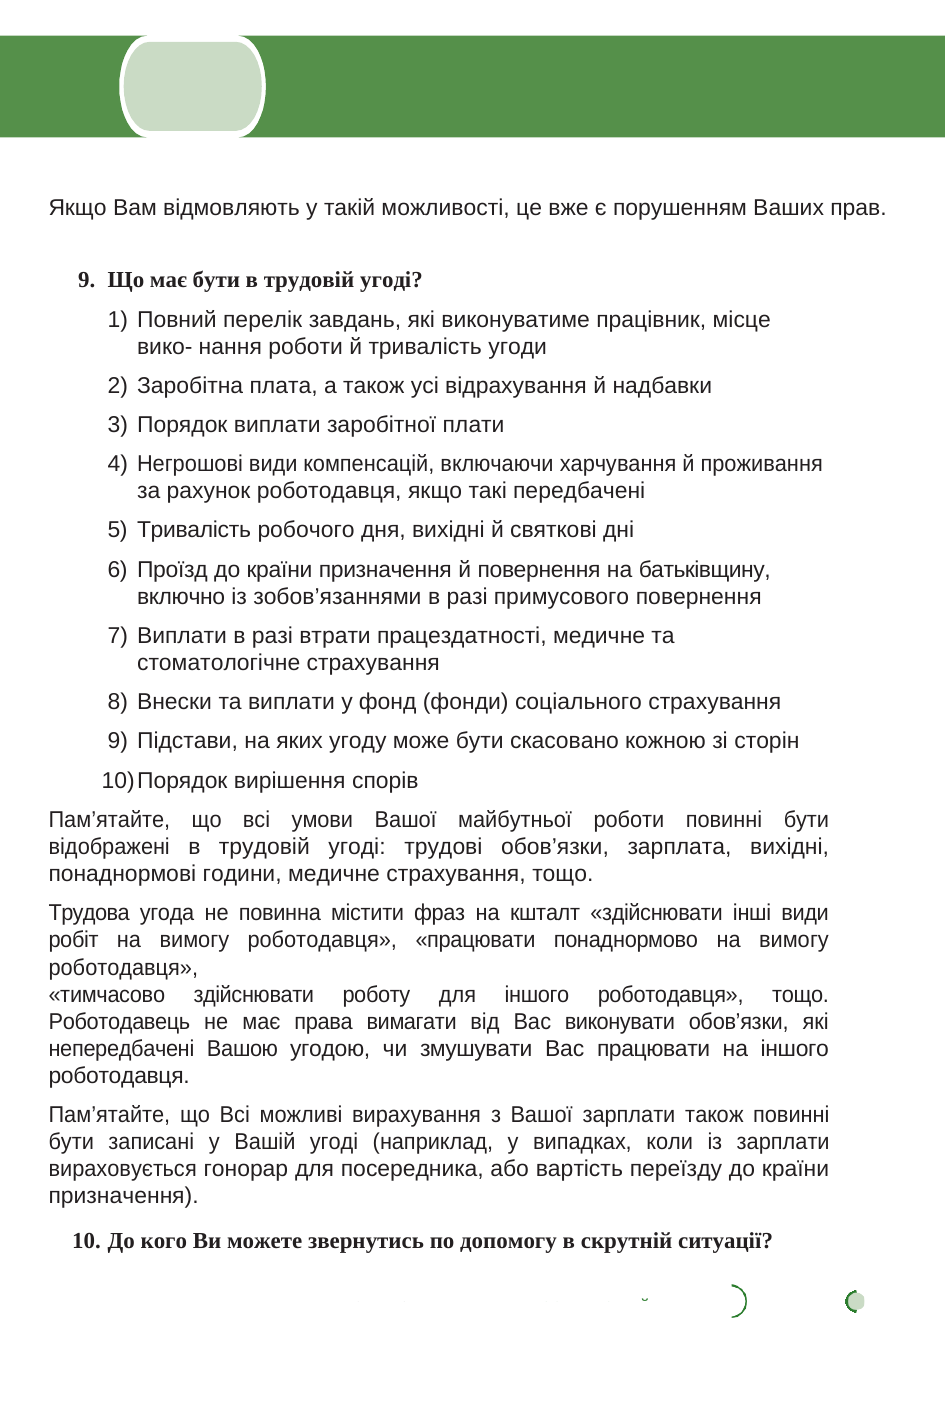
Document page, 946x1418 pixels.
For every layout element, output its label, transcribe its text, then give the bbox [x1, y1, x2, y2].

list Повний перелік завдань, які виконуватиме працівник, місце вико- нання роботи й тривалість угоди [107, 306, 829, 359]
list Тривалість робочого дня, вихідні й святкові дні [107, 516, 929, 543]
list Порядок виплати заробітної плати [107, 411, 929, 437]
text «тимчасово здійснювати роботу для іншого роботодавця», тощо. Роботодавець не має права вимагати від Вас виконувати обов’язки, які непередбачені Вашою угодою, чи змушувати Вас працювати на іншого роботодавця. [48, 981, 829, 1088]
list Виплати в разі втрати працездатності, медичне та стоматологічне страхування [107, 622, 829, 675]
list Підстави, на яких угоду може бути скасовано кожною зі сторін [107, 727, 929, 754]
picture [731, 1284, 747, 1318]
list Внески та виплати у фонд (фонди) соціального страхування [107, 688, 929, 714]
text Пам’ятайте, що Всі можливі вирахування з Вашої зарплати також повинні бути записані у Вашій угоді (наприклад, у випадках, коли із зарплати вираховується гонорар для посередника, або вартість переїзду до країни призначення). [48, 1101, 829, 1209]
list Проїзд до країни призначення й повернення на батьківщину, включно із зобов’язаннями в разі примусового повернення [107, 556, 829, 609]
list Негрошові види компенсацій, включаючи харчування й проживання за рахунок роботодавця, якщо такі передбачені [107, 450, 829, 504]
list Заробітна плата, а також усі відрахування й надбавки [107, 372, 929, 398]
picture [843, 1288, 865, 1314]
text Пам’ятайте, що всі умови Вашої майбутньої роботи повинні бути відображені в трудовій угоді: трудові обов’язки, зарплата, вихідні, понаднормові години, медичне страхування, тощо. [48, 806, 829, 886]
text Трудова угода не повинна містити фраз на кшталт «здійснювати інші види робіт на вимогу роботодавця», «працювати понаднормово на вимогу роботодавця», [48, 899, 829, 980]
subtitle До кого Ви можете звернутись по допомогу в скрутній ситуації? [72, 1228, 929, 1254]
list Порядок вирішення спорів [101, 767, 929, 793]
text Якщо Вам відмовляють у такій можливості, це вже є порушенням Ваших прав. [48, 193, 929, 220]
subtitle Що має бути в трудовій угоді? [78, 266, 929, 293]
